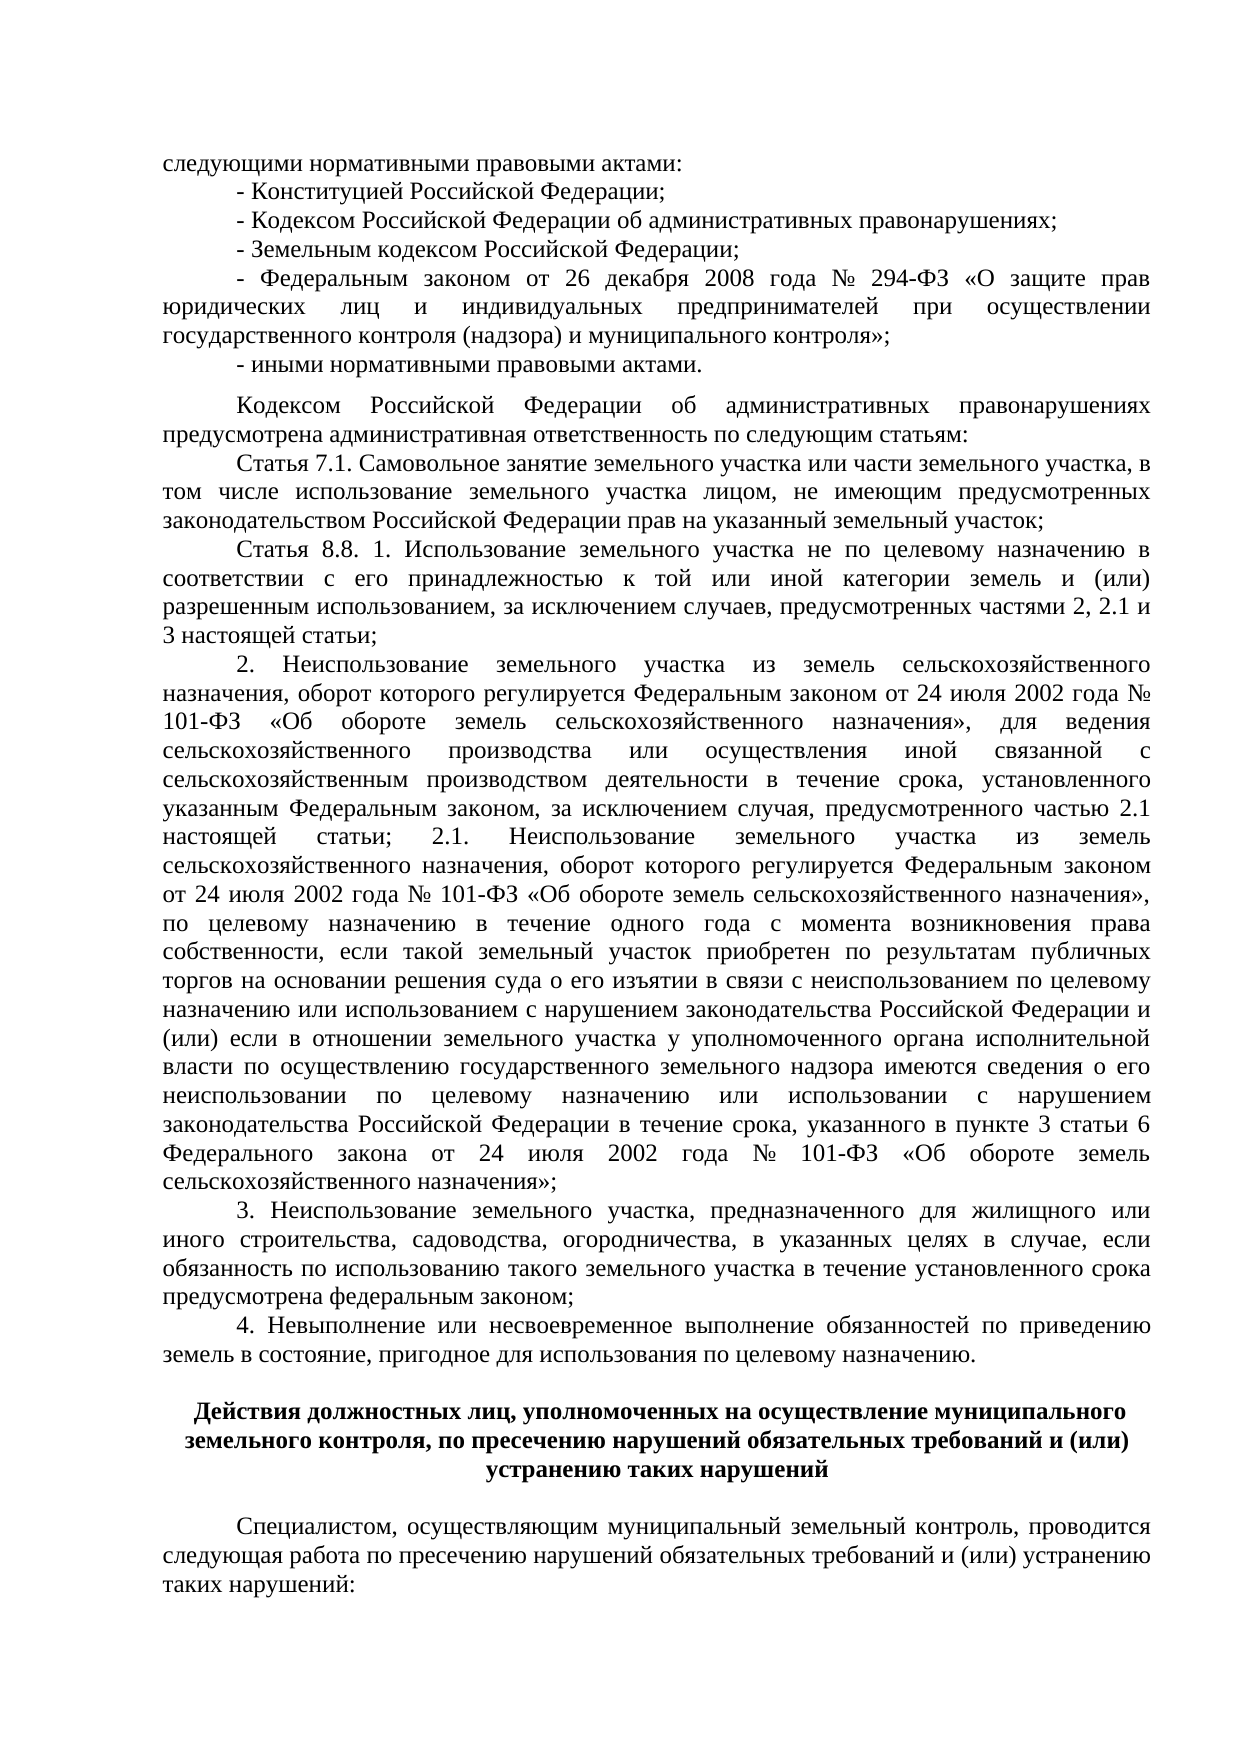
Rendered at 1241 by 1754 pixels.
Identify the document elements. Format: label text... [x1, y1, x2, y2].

text Действия должностных лиц, уполномоченных на осуществление муниципального земельного контроля, по пресечению нарушений обязательных требований и (или) устранению таких нарушений [162, 1396, 1152, 1483]
text 3. Неиспользование земельного участка, предназначенного для жилищного или иного строительства, садоводства, огородничества, в указанных целях в случае, если обязанность по использованию такого земельного участка в течение установленного срока предусмотрена федеральным законом; [162, 1195, 1152, 1310]
text 2. Неиспользование земельного участка из земель сельскохозяйственного назначения, оборот которого регулируется Федеральным законом от 24 июля 2002 года № 101-ФЗ «Об обороте земель сельскохозяйственного назначения», для ведения сельскохозяйственного производства или осуществления иной связанной с сельскохозяйственным производством деятельности в течение срока, установленного указанным Федеральным законом, за исключением случая, предусмотренного частью 2.1 настоящей статьи; 2.1. Неиспользование земельного участка из земель сельскохозяйственного назначения, оборот которого регулируется Федеральным законом от 24 июля 2002 года № 101-ФЗ «Об обороте земель сельскохозяйственного назначения», по целевому назначению в течение одного года с момента возникновения права собственности, если такой земельный участок приобретен по результатам публичных торгов на основании решения суда о его изъятии в связи с неиспользованием по целевому назначению или использованием с нарушением законодательства Российской Федерации и (или) если в отношении земельного участка у уполномоченного органа исполнительной власти по осуществлению государственного земельного надзора имеются сведения о его неиспользовании по целевому назначению или использовании с нарушением законодательства Российской Федерации в течение срока, указанного в пункте 3 статьи 6 Федерального закона от 24 июля 2002 года № 101-ФЗ «Об обороте земель сельскохозяйственного назначения»; [162, 649, 1152, 1195]
text 4. Невыполнение или несвоевременное выполнение обязанностей по приведению земель в состояние, пригодное для использования по целевому назначению. [162, 1310, 1152, 1368]
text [162, 148, 1152, 176]
text - иными нормативными правовыми актами. [162, 349, 1152, 378]
text Кодексом Российской Федерации об административных правонарушениях предусмотрена административная ответственность по следующим статьям: [162, 390, 1152, 448]
text Статья 7.1. Самовольное занятие земельного участка или части земельного участка, в том числе использование земельного участка лицом, не имеющим предусмотренных законодательством Российской Федерации прав на указанный земельный участок; [162, 448, 1152, 534]
text - Земельным кодексом Российской Федерации; [162, 234, 1152, 263]
text Статья 8.8. 1. Использование земельного участка не по целевому назначению в соответствии с его принадлежностью к той или иной категории земель и (или) разрешенным использованием, за исключением случаев, предусмотренных частями 2, 2.1 и 3 настоящей статьи; [162, 534, 1152, 649]
text - Федеральным законом от 26 декабря 2008 года № 294-ФЗ «О защите прав юридических лиц и индивидуальных предпринимателей при осуществлении государственного контроля (надзора) и муниципального контроля»; [162, 263, 1152, 349]
text Специалистом, осуществляющим муниципальный земельный контроль, проводится следующая работа по пресечению нарушений обязательных требований и (или) устранению таких нарушений: [162, 1511, 1152, 1598]
text - Кодексом Российской Федерации об административных правонарушениях; [162, 205, 1152, 234]
text - Конституцией Российской Федерации; [162, 176, 1152, 205]
